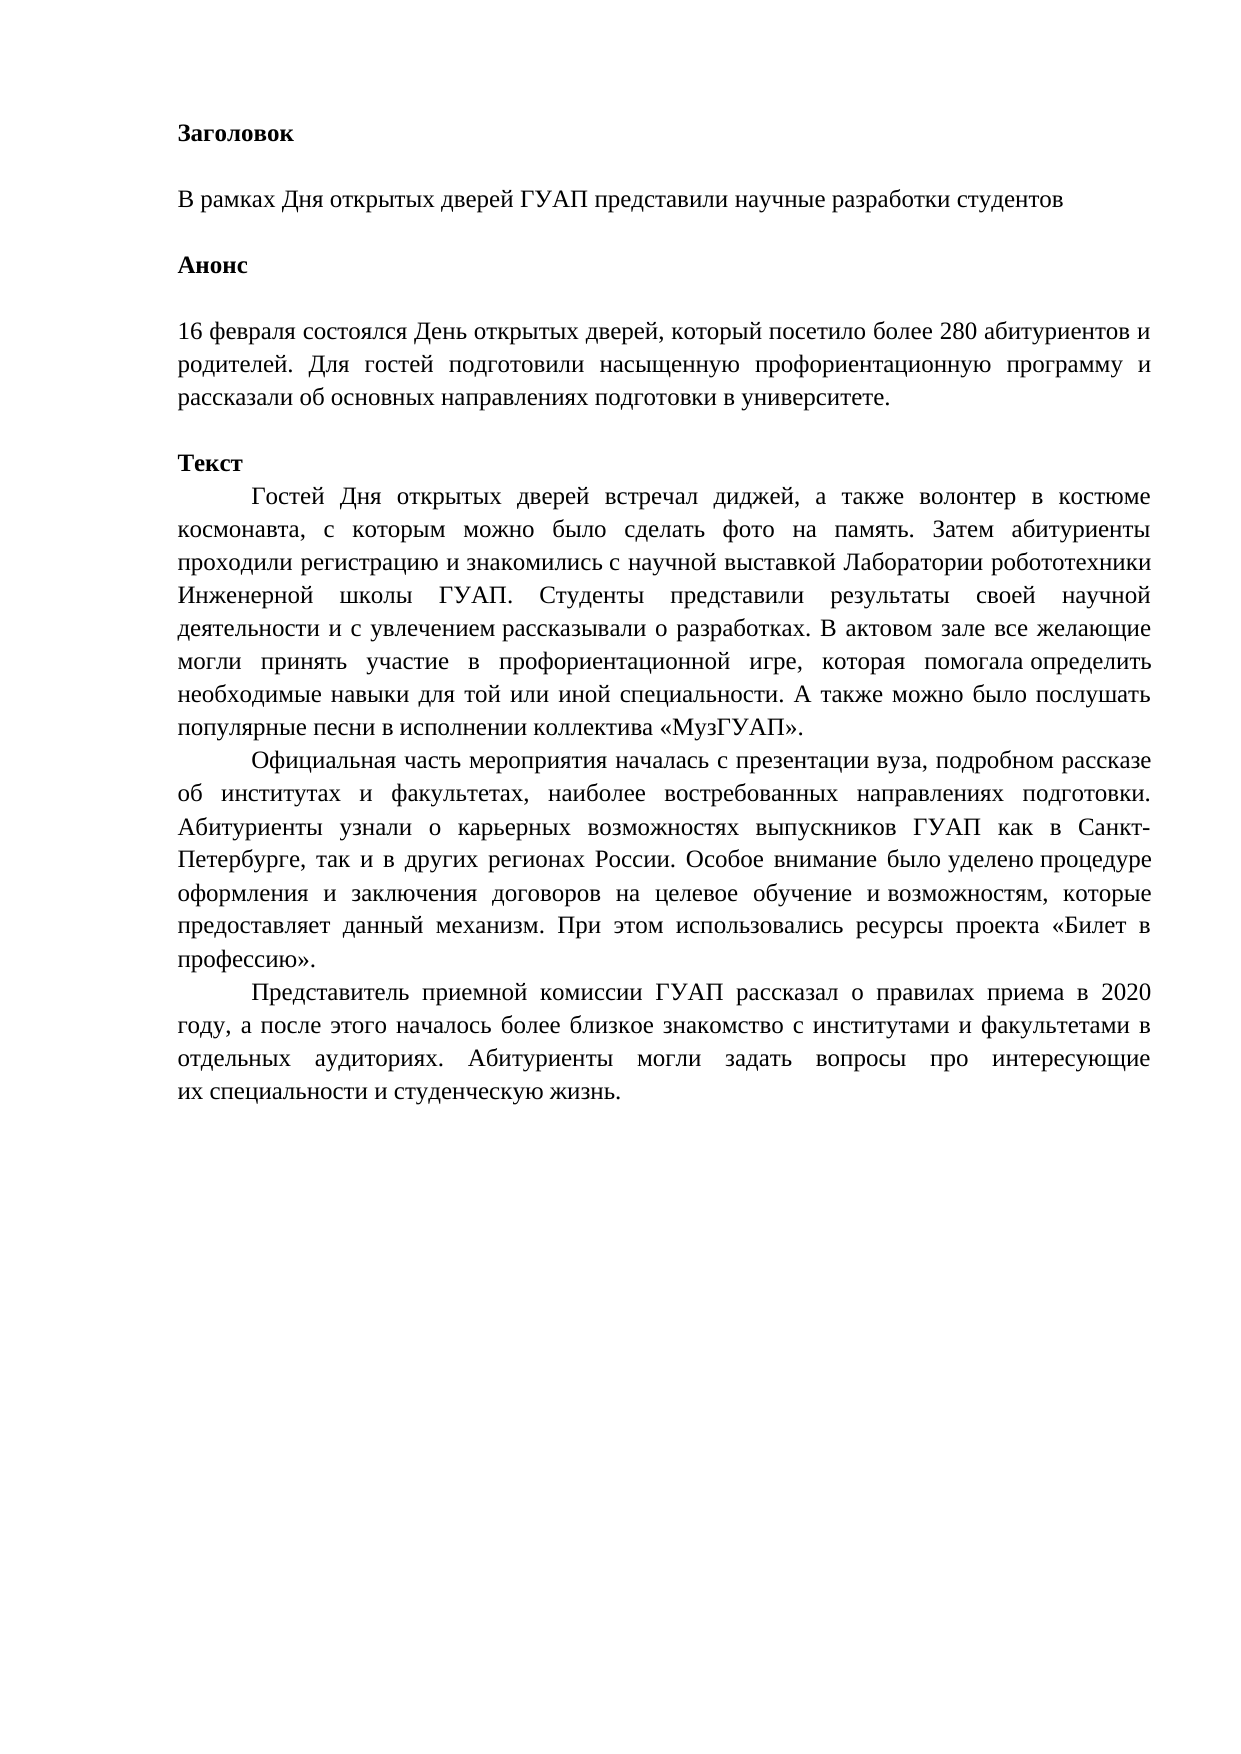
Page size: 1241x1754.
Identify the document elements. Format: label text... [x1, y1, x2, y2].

text В рамках Дня открытых дверей ГУАП представили научные разработки студентов [177, 184, 1152, 213]
text Анонс [177, 250, 1152, 279]
text Заголовок [177, 118, 1152, 147]
text Гостей Дня открытых дверей встречал диджей, а также волонтер в костюме космонавта, с которым можно было сделать фото на память. Затем абитуриенты проходили регистрацию и знакомились с научной выставкой Лаборатории робототехники Инженерной школы ГУАП. Студенты представили результаты своей научной деятельности и с увлечением рассказывали о разработках. В актовом зале все желающие могли принять участие в профориентационной игре, которая помогала определить необходимые навыки для той или иной специальности. А также можно было послушать популярные песни в исполнении коллектива «МузГУАП». [177, 481, 1152, 741]
text Текст [177, 448, 1152, 477]
text Представитель приемной комиссии ГУАП рассказал о правилах приема в 2020 году, а после этого началось более близкое знакомство с институтами и факультетами в отдельных аудиториях. Абитуриенты могли задать вопросы про интересующие их специальности и студенческую жизнь. [177, 977, 1152, 1104]
text Официальная часть мероприятия началась с презентации вуза, подробном рассказе об институтах и факультетах, наиболее востребованных направлениях подготовки. Абитуриенты узнали о карьерных возможностях выпускников ГУАП как в Санкт-Петербурге, так и в других регионах России. Особое внимание было уделено процедуре оформления и заключения договоров на целевое обучение и возможностям, которые предоставляет данный механизм. При этом использовались ресурсы проекта «Билет в профессию». [177, 746, 1152, 972]
text 16 февраля состоялся День открытых дверей, который посетило более 280 абитуриентов и родителей. Для гостей подготовили насыщенную профориентационную программу и рассказали об основных направлениях подготовки в университете. [177, 316, 1152, 411]
